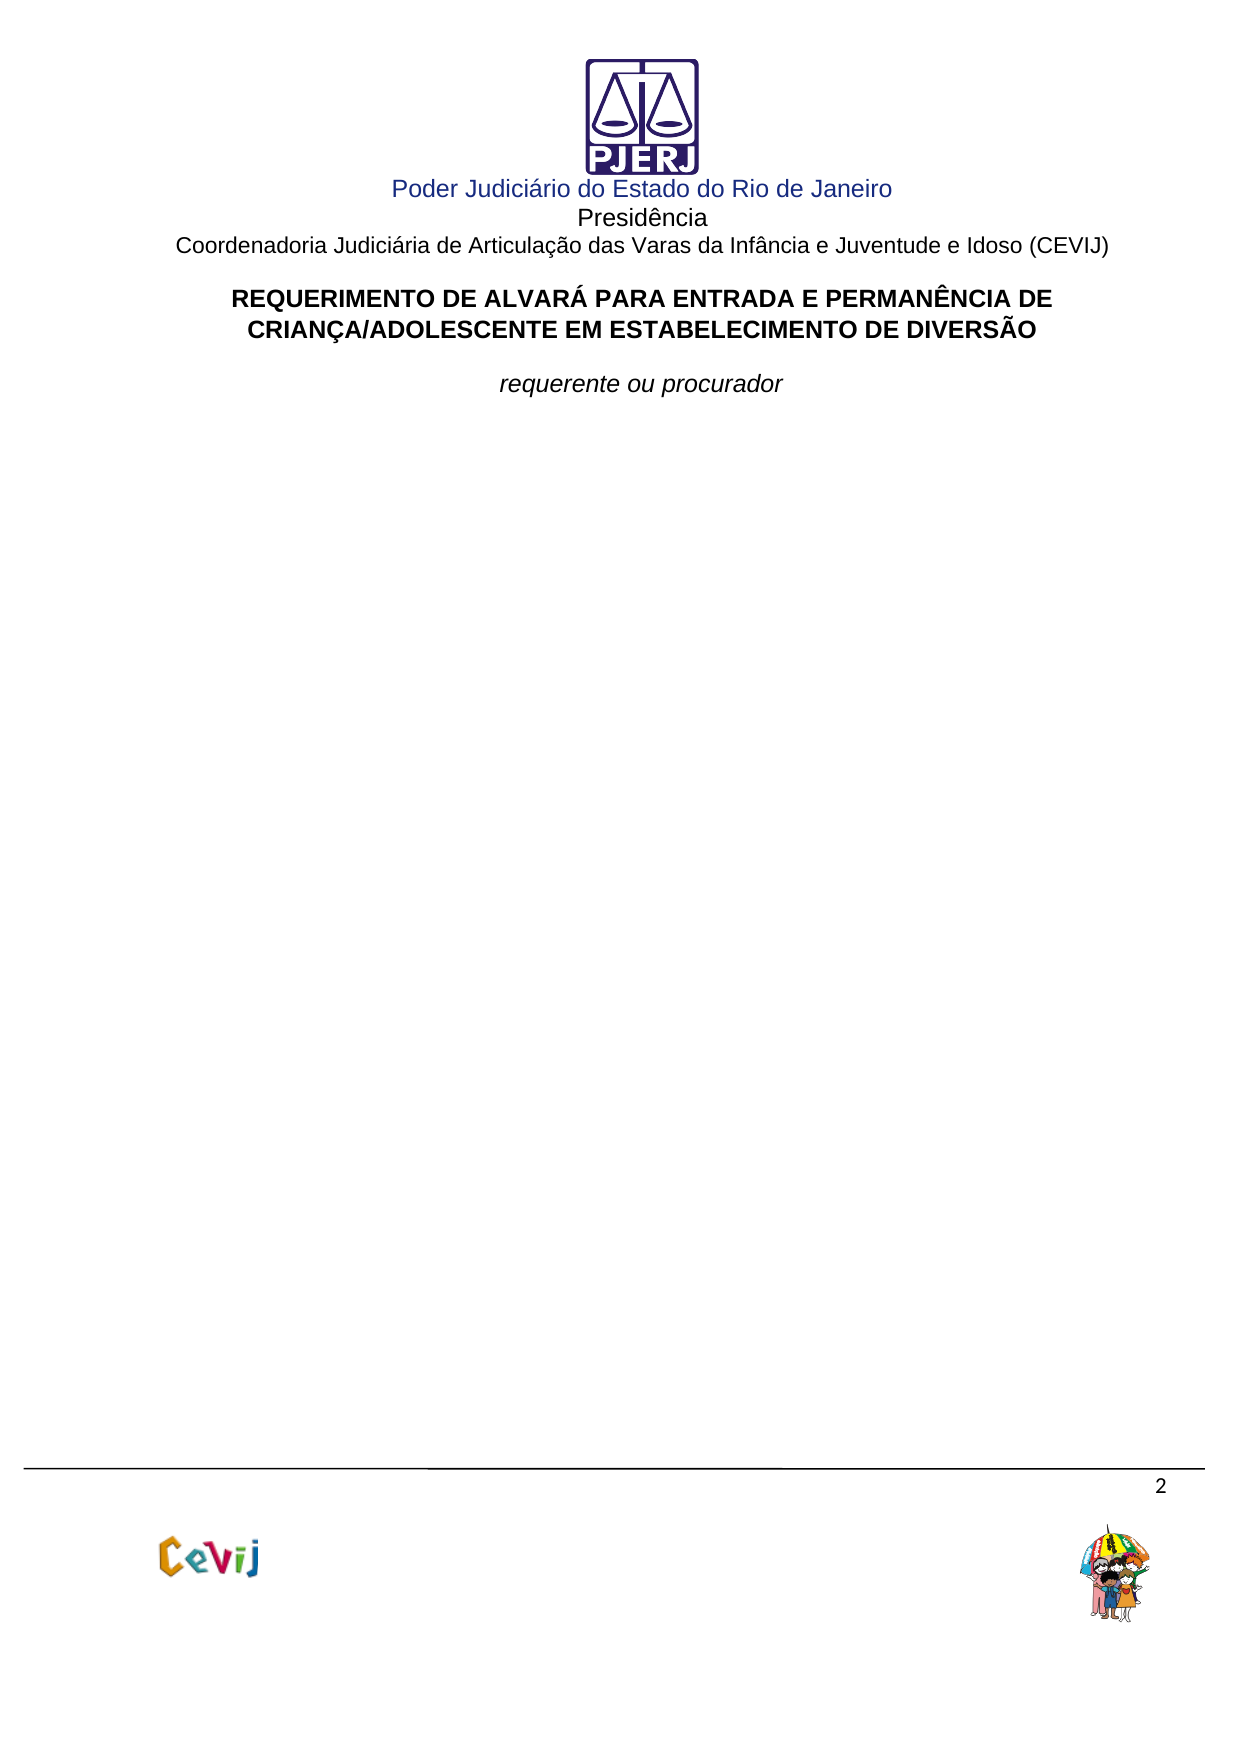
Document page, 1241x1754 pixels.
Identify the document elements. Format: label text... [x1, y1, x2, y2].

text requerente ou procurador [118, 369, 1166, 398]
picture [585, 59, 699, 175]
picture [1079, 1521, 1150, 1623]
picture [151, 1527, 258, 1579]
